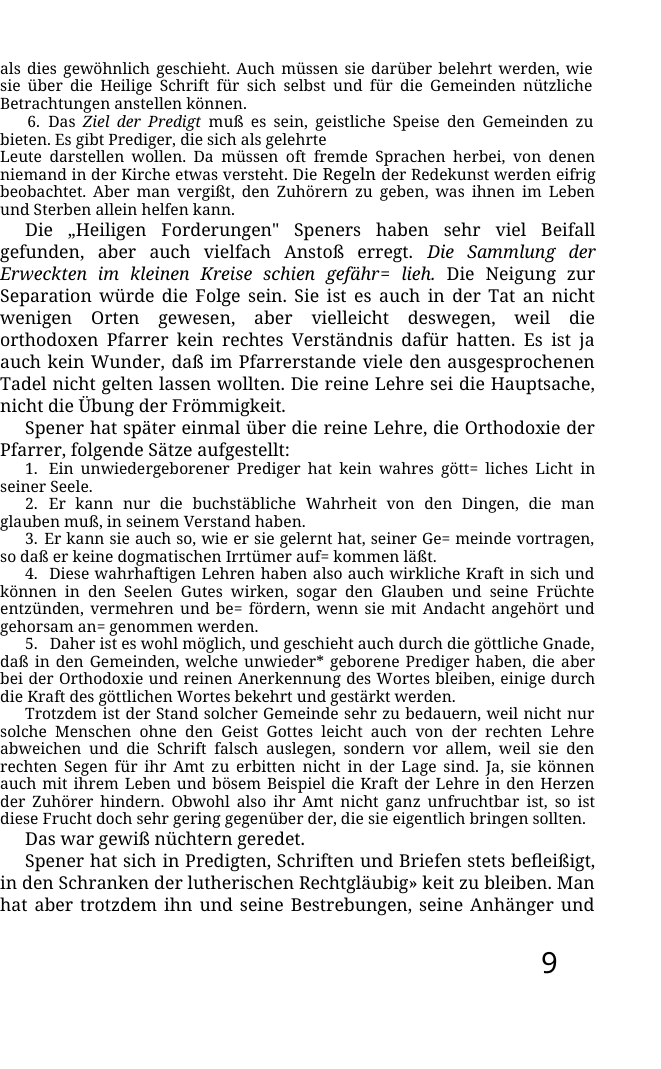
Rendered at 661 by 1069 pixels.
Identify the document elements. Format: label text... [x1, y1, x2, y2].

list Ein unwiedergeborener Prediger hat kein wahres gött= liches Licht in seiner Seele. [0, 461, 596, 496]
list Diese wahrhaftigen Lehren haben also auch wirkliche Kraft in sich und können in den Seelen Gutes wirken, sogar den Glauben und seine Früchte entzünden, vermehren und be= fördern, wenn sie mit Andacht angehört und gehorsam an= genommen werden. [0, 566, 596, 636]
list Daher ist es wohl möglich, und geschieht auch durch die göttliche Gnade, daß in den Gemeinden, welche unwieder* geborene Prediger haben, die aber bei der Orthodoxie und reinen Anerkennung des Wortes bleiben, einige durch die Kraft des göttlichen Wortes bekehrt und gestärkt werden. [0, 636, 596, 706]
list Er kann sie auch so, wie er sie gelernt hat, seiner Ge= meinde vortragen, so daß er keine dogmatischen Irrtümer auf= kommen läßt. [0, 531, 596, 566]
list Er kann nur die buchstäbliche Wahrheit von den Dingen, die man glauben muß, in seinem Verstand haben. [0, 496, 596, 531]
text Das war gewiß nüchtern geredet. [0, 828, 660, 850]
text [0, 850, 596, 916]
text Spener hat später einmal über die reine Lehre, die Orthodoxie der Pfarrer, folgende Sätze aufgestellt: [0, 417, 596, 461]
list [0, 60, 594, 113]
text Die „Heiligen Forderungen" Speners haben sehr viel Beifall gefunden, aber auch vielfach Anstoß erregt. Die Sammlung der Erweckten im kleinen Kreise schien gefähr= lieh. Die Neigung zur Separation würde die Folge sein. Sie ist es auch in der Tat an nicht wenigen Orten gewesen, aber vielleicht deswegen, weil die orthodoxen Pfarrer kein rechtes Verständnis dafür hatten. Es ist ja auch kein Wunder, daß im Pfarrerstande viele den ausgesprochenen Tadel nicht gelten lassen wollten. Die reine Lehre sei die Hauptsache, nicht die Übung der Frömmigkeit. [0, 219, 596, 417]
text Trotzdem ist der Stand solcher Gemeinde sehr zu bedauern, weil nicht nur solche Menschen ohne den Geist Gottes leicht auch von der rechten Lehre abweichen und die Schrift falsch auslegen, sondern vor allem, weil sie den rechten Segen für ihr Amt zu erbitten nicht in der Lage sind. Ja, sie können auch mit ihrem Leben und bösem Beispiel die Kraft der Lehre in den Herzen der Zuhörer hindern. Obwohl also ihr Amt nicht ganz unfruchtbar ist, so ist diese Frucht doch sehr gering gegenüber der, die sie eigentlich bringen sollten. [0, 706, 596, 828]
text Leute darstellen wollen. Da müssen oft fremde Sprachen herbei, von denen niemand in der Kirche etwas versteht. Die Regeln der Redekunst werden eifrig beobachtet. Aber man vergißt, den Zuhörern zu geben, was ihnen im Leben und Sterben allein helfen kann. [0, 149, 596, 219]
list Das Ziel der Predigt muß es sein, geistliche Speise den Gemeinden zu bieten. Es gibt Prediger, die sich als gelehrte [0, 113, 594, 149]
